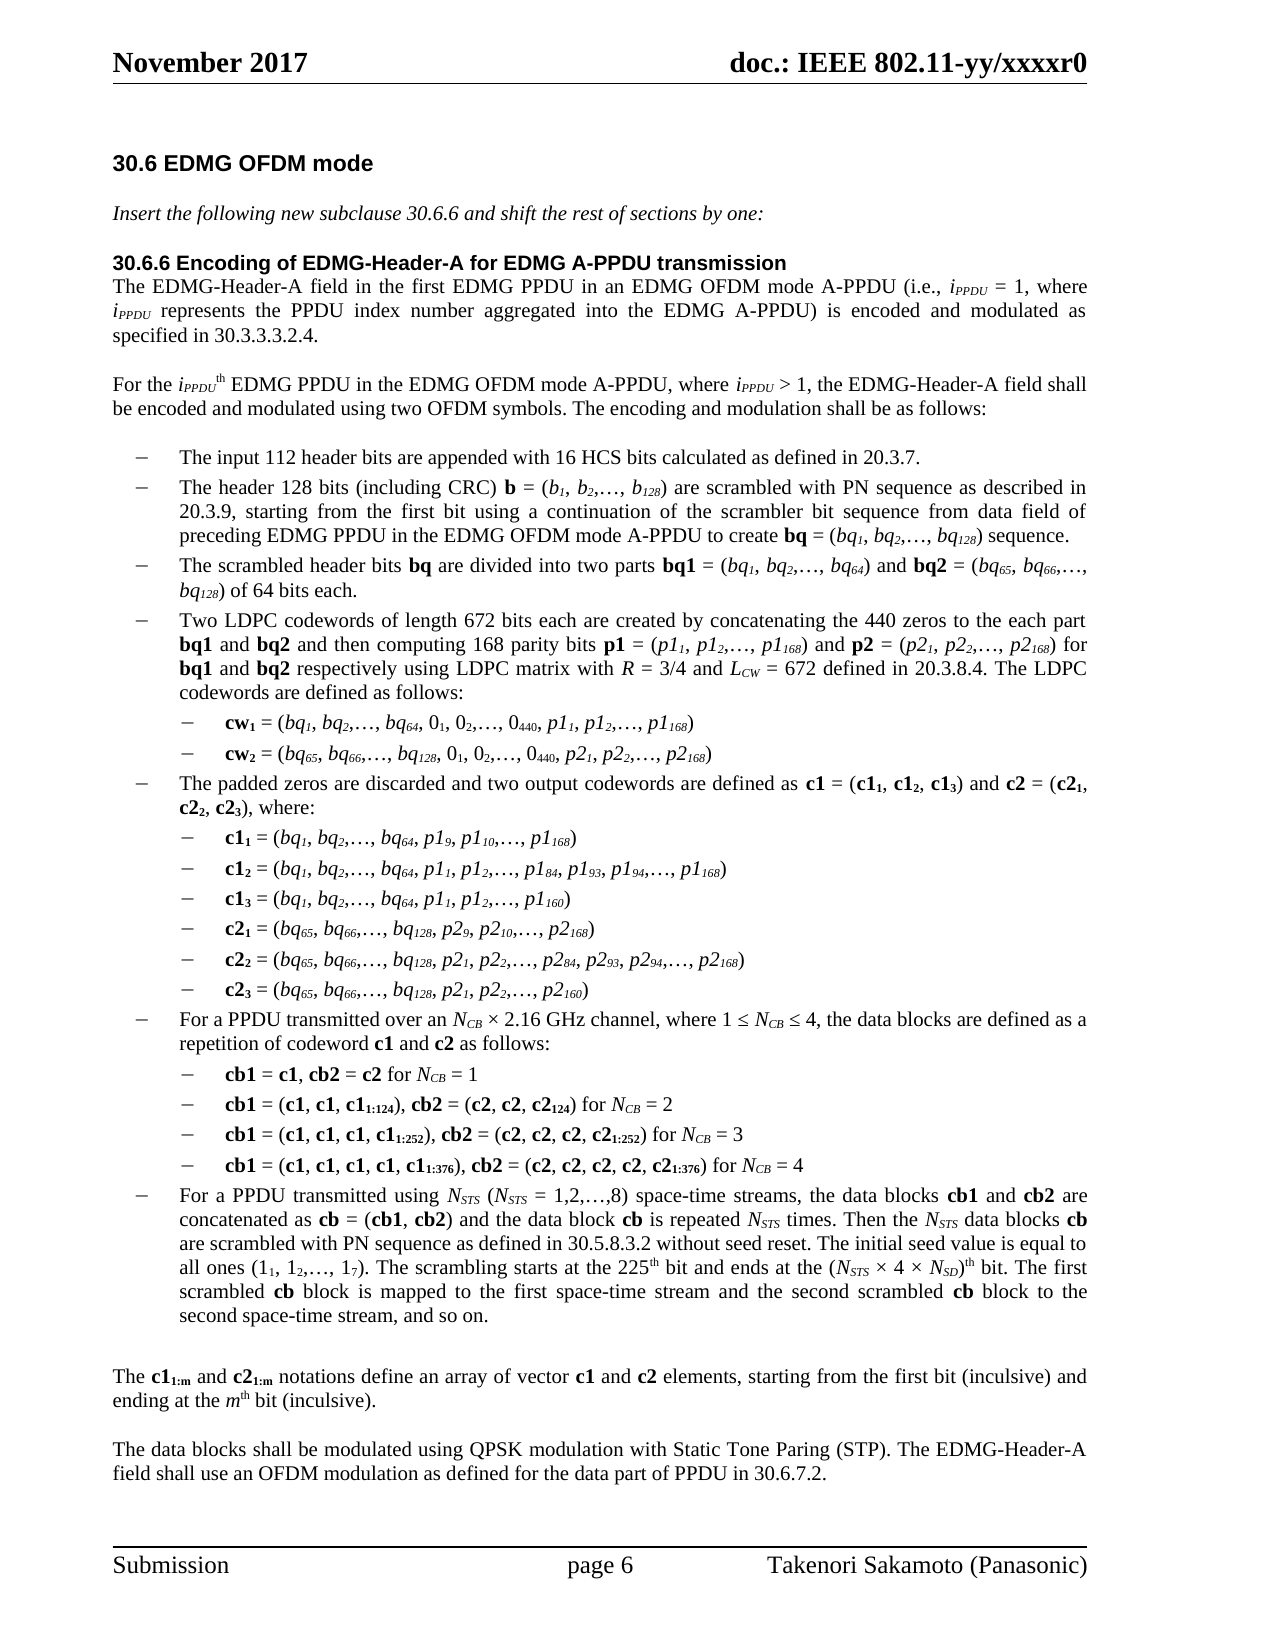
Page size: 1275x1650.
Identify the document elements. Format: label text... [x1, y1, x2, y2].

list c13 = (bq1, bq2,…, bq64, p11, p12,…, p1160) [179, 886, 1087, 910]
list cb1 = (c1, c1, c1, c11:252), cb2 = (c2, c2, c2, c21:252) for NCB = 3 [179, 1122, 1087, 1146]
list cw1 = (bq1, bq2,…, bq64, 01, 02,…, 0440, p11, p12,…, p1168) [179, 710, 1087, 734]
list c11 = (bq1, bq2,…, bq64, p19, p110,…, p1168) [179, 825, 1087, 849]
list The header 128 bits (including CRC) b = (b1, b2,…, b128) are scrambled with PN sequence as described in 20.3.9, starting from the first bit using a continuation of the scrambler bit sequence from data field of preceding EDMG PPDU in the EDMG OFDM mode A-PPDU to create bq = (bq1, bq2,…, bq128) sequence. [133, 475, 1087, 547]
list 30.6 EDMG OFDM mode [112, 150, 1087, 176]
list For a PPDU transmitted over an NCB × 2.16 GHz channel, where 1 ≤ NCB ≤ 4, the data blocks are defined as a repetition of codeword c1 and c2 as follows: [133, 1007, 1087, 1055]
list cb1 = (c1, c1, c11:124), cb2 = (c2, c2, c2124) for NCB = 2 [179, 1092, 1087, 1116]
list cb1 = (c1, c1, c1, c1, c11:376), cb2 = (c2, c2, c2, c2, c21:376) for NCB = 4 [179, 1152, 1087, 1177]
text The c11:m and c21:m notations define an array of vector c1 and c2 elements, starting from the first bit (inculsive) and ending at the mth bit (inculsive). [112, 1364, 1087, 1412]
list The padded zeros are discarded and two output codewords are defined as c1 = (c11, c12, c13) and c2 = (c21, c22, c23), where: [133, 771, 1087, 819]
text Insert the following new subclause 30.6.6 and shift the rest of sections by one: [112, 201, 1087, 225]
list Two LDPC codewords of length 672 bits each are created by concatenating the 440 zeros to the each part bq1 and bq2 and then computing 168 parity bits p1 = (p11, p12,…, p1168) and p2 = (p21, p22,…, p2168) for bq1 and bq2 respectively using LDPC matrix with R = 3/4 and LCW = 672 defined in 20.3.8.4. The LDPC codewords are defined as follows: [133, 608, 1087, 704]
list c12 = (bq1, bq2,…, bq64, p11, p12,…, p184, p193, p194,…, p1168) [179, 856, 1087, 880]
list c23 = (bq65, bq66,…, bq128, p21, p22,…, p2160) [179, 977, 1087, 1001]
list cb1 = c1, cb2 = c2 for NCB = 1 [179, 1062, 1087, 1086]
list c22 = (bq65, bq66,…, bq128, p21, p22,…, p284, p293, p294,…, p2168) [179, 947, 1087, 971]
list 30.6.6 Encoding of EDMG-Header-A for EDMG A-PPDU transmission [112, 250, 1087, 274]
list cw2 = (bq65, bq66,…, bq128, 01, 02,…, 0440, p21, p22,…, p2168) [179, 741, 1087, 765]
list The scrambled header bits bq are divided into two parts bq1 = (bq1, bq2,…, bq64) and bq2 = (bq65, bq66,…, bq128) of 64 bits each. [133, 553, 1087, 602]
text The EDMG-Header-A field in the first EDMG PPDU in an EDMG OFDM mode A-PPDU (i.e., iPPDU = 1, where iPPDU represents the PPDU index number aggregated into the EDMG A-PPDU) is encoded and modulated as specified in 30.3.3.3.2.4. [112, 274, 1087, 347]
text The data blocks shall be modulated using QPSK modulation with Static Tone Paring (STP). The EDMG-Header-A field shall use an OFDM modulation as defined for the data part of PPDU in 30.6.7.2. [112, 1437, 1087, 1485]
list The input 112 header bits are appended with 16 HCS bits calculated as defined in 20.3.7. [133, 445, 1087, 469]
list c21 = (bq65, bq66,…, bq128, p29, p210,…, p2168) [179, 916, 1087, 940]
text For the iPPDUth EDMG PPDU in the EDMG OFDM mode A-PPDU, where iPPDU > 1, the EDMG-Header-A field shall be encoded and modulated using two OFDM symbols. The encoding and modulation shall be as follows: [112, 372, 1087, 420]
list For a PPDU transmitted using NSTS (NSTS = 1,2,…,8) space-time streams, the data blocks cb1 and cb2 are concatenated as cb = (cb1, cb2) and the data block cb is repeated NSTS times. Then the NSTS data blocks cb are scrambled with PN sequence as defined in 30.5.8.3.2 without seed reset. The initial seed value is equal to all ones (11, 12,…, 17). The scrambling starts at the 225th bit and ends at the (NSTS × 4 × NSD)th bit. The first scrambled cb block is mapped to the first space-time stream and the second scrambled cb block to the second space-time stream, and so on. [133, 1183, 1087, 1327]
